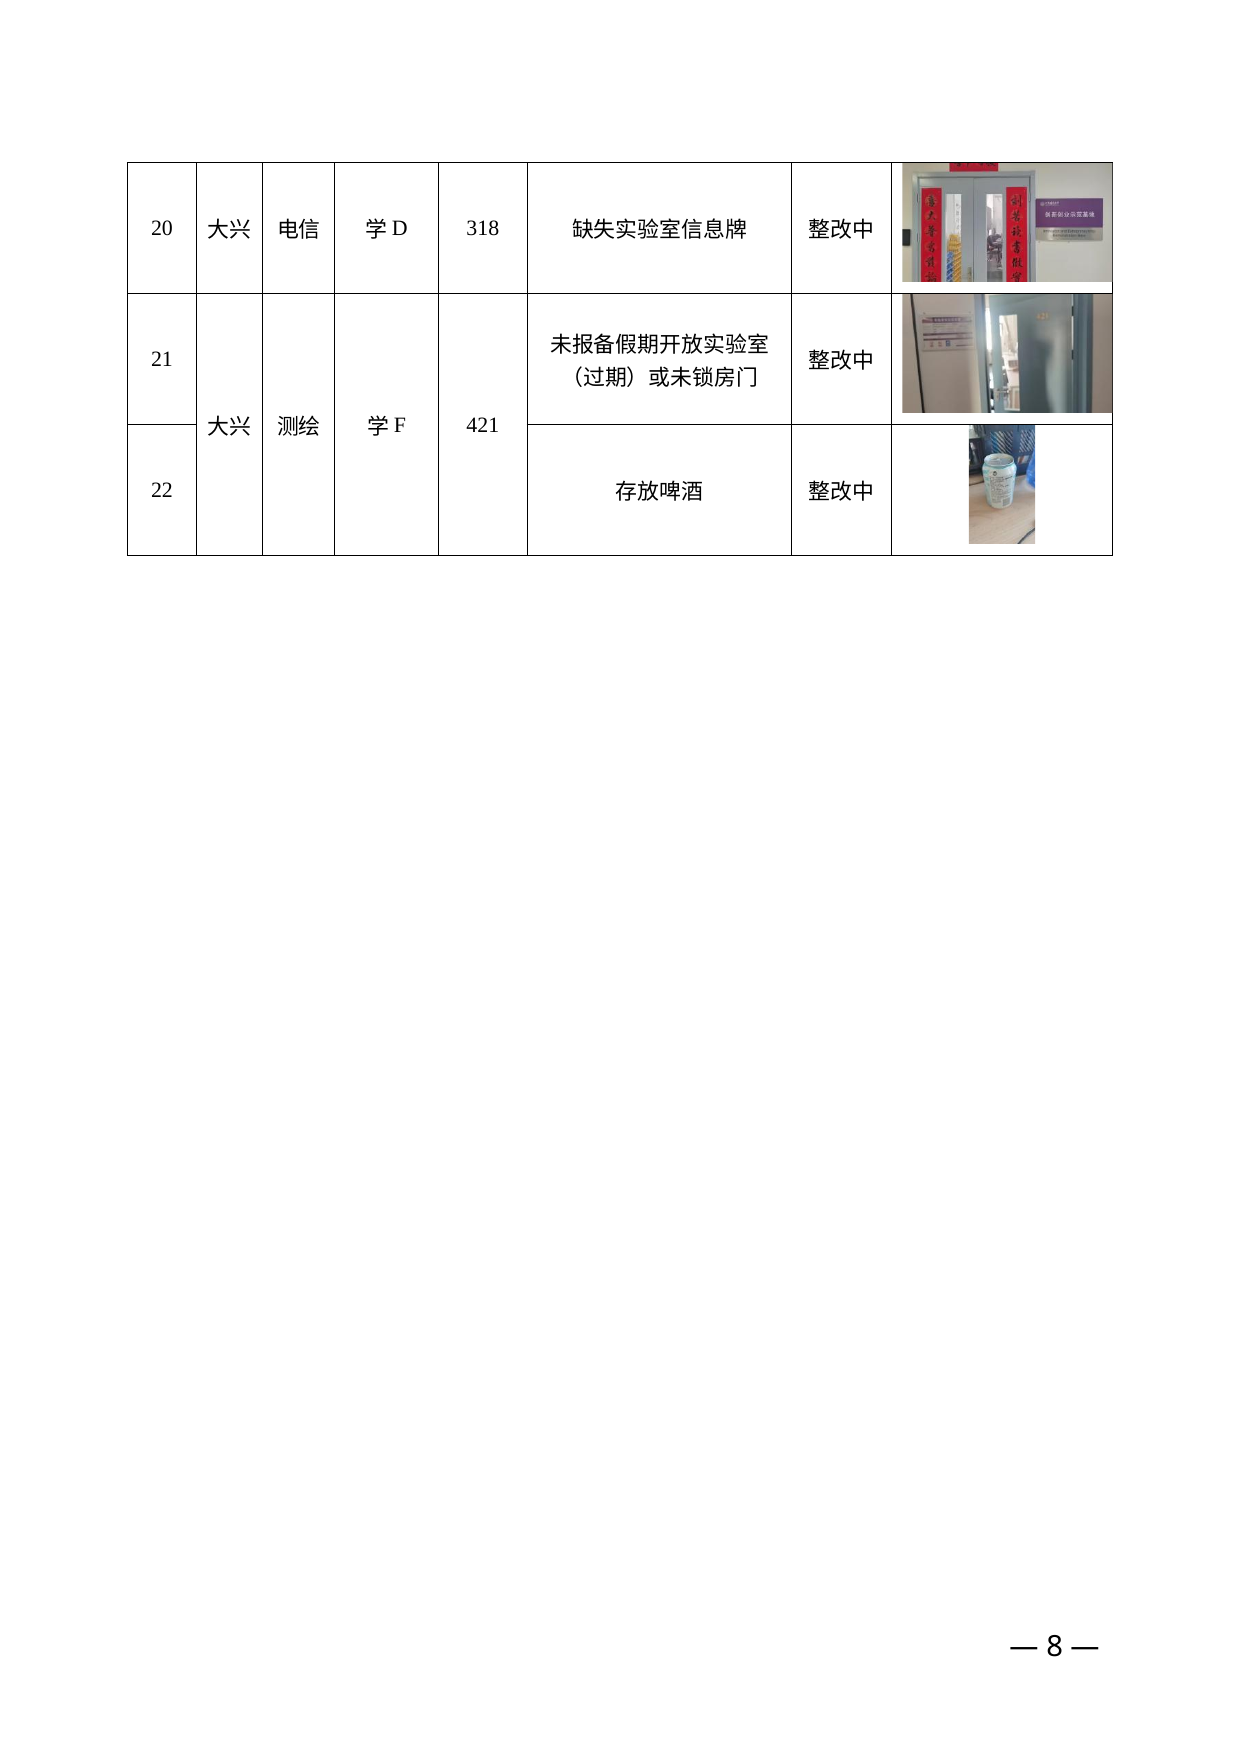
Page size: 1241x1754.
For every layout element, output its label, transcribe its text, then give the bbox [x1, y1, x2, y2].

picture [902, 163, 1113, 282]
table_cell [892, 294, 1112, 424]
table_cell 学F [335, 294, 438, 555]
table_cell 未报备假期开放实验室（过期）或未锁房门 [528, 294, 791, 424]
picture [902, 294, 1113, 413]
table_cell 20 [128, 163, 196, 293]
table_cell 整改中 [792, 163, 891, 293]
picture [968, 425, 1036, 544]
table_cell 大兴 [197, 163, 262, 293]
table_cell [892, 425, 1112, 555]
table_cell 421 [439, 294, 527, 555]
table_cell 电信 [263, 163, 334, 293]
table_cell 整改中 [792, 425, 891, 555]
table_cell 整改中 [792, 294, 891, 424]
table_cell 22 [128, 425, 196, 555]
table_cell 21 [128, 294, 196, 424]
table_cell 318 [439, 163, 527, 293]
table_cell [892, 163, 1112, 293]
table_cell 缺失实验室信息牌 [528, 163, 791, 293]
table_cell 学D [335, 163, 438, 293]
table_cell 测绘 [263, 294, 334, 555]
table_cell 存放啤酒 [528, 425, 791, 555]
table_cell 大兴 [197, 294, 262, 555]
